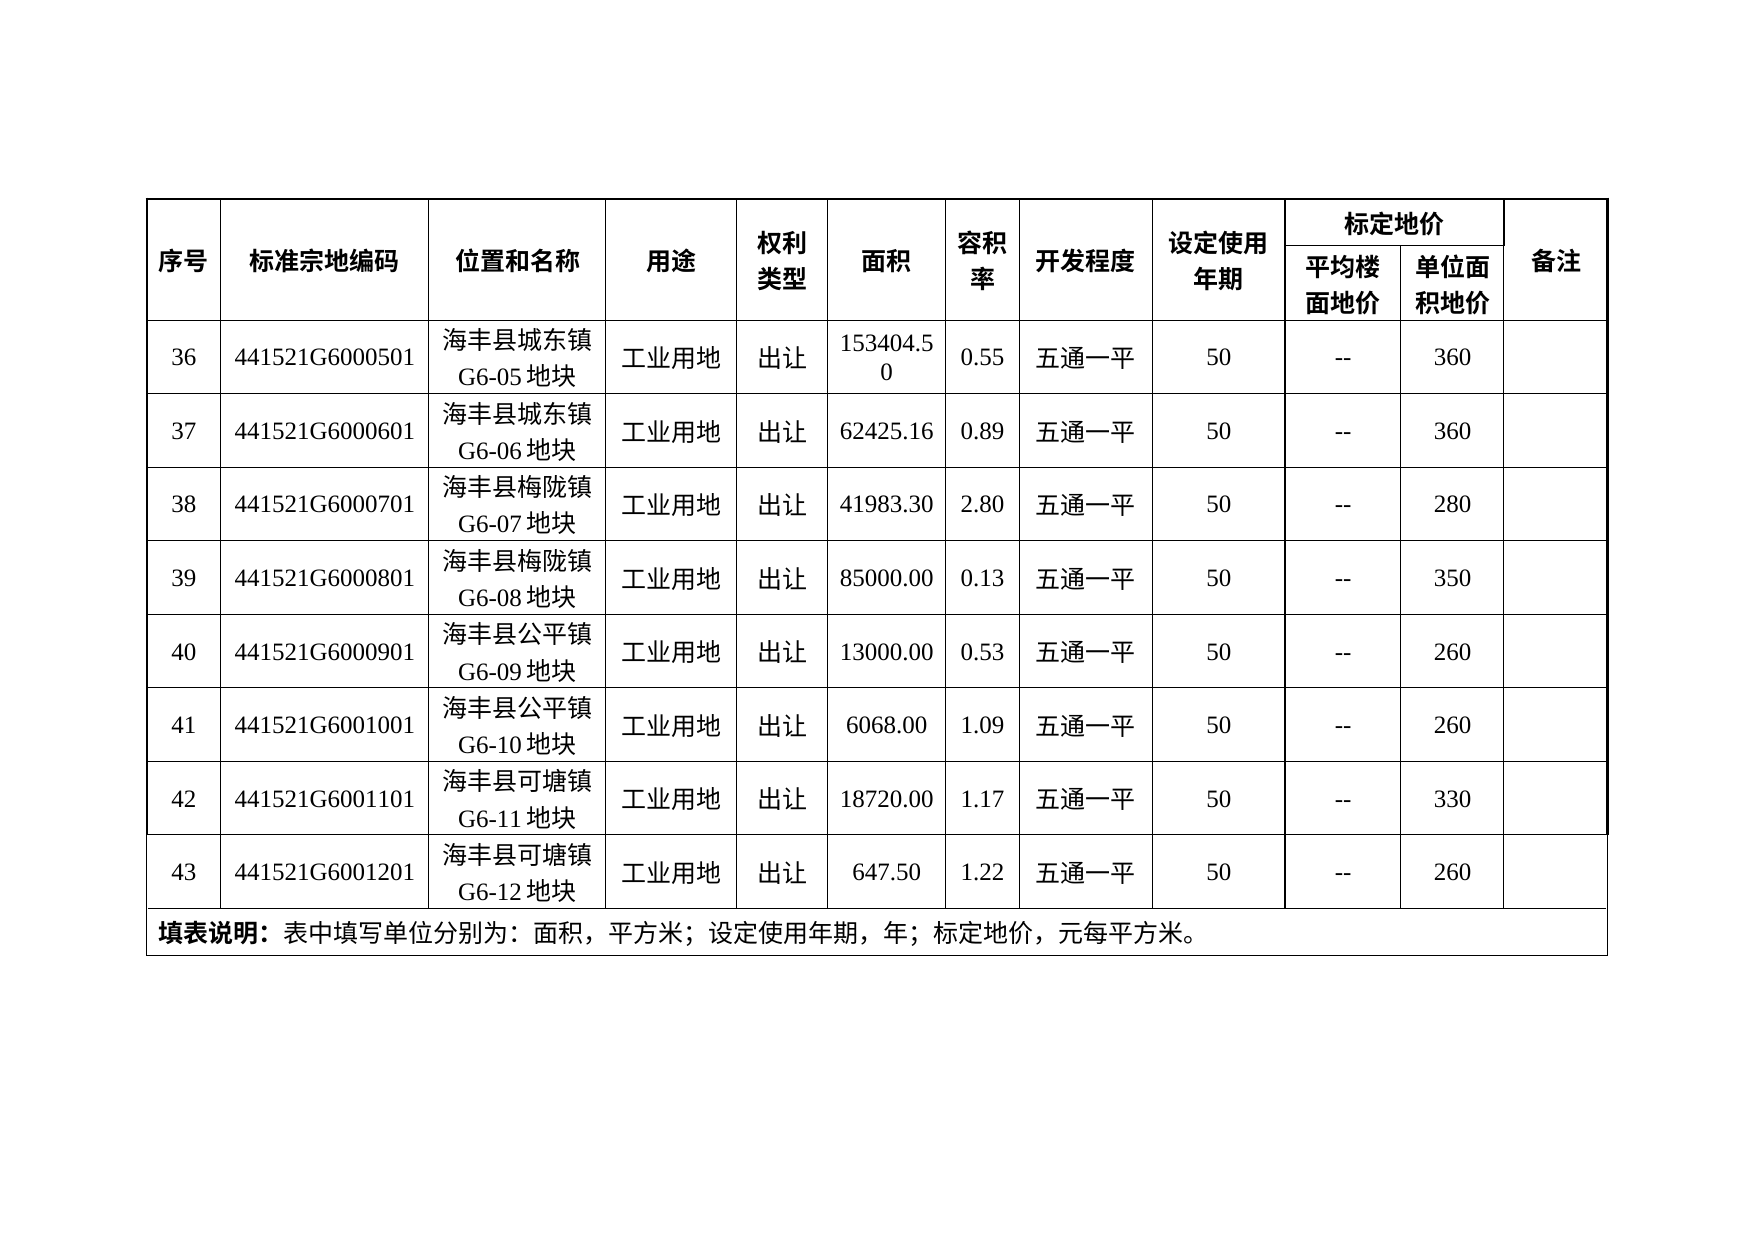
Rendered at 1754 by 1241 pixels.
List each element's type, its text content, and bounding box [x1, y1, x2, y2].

table_cell 出让 [737, 468, 827, 540]
table_cell -- [1286, 835, 1400, 908]
table_cell 出让 [737, 321, 827, 393]
table_cell -- [1286, 688, 1400, 761]
table_cell 出让 [737, 688, 827, 761]
table_cell [1504, 762, 1606, 834]
table_cell 出让 [737, 762, 827, 834]
table_cell 五通一平 [1020, 541, 1152, 614]
table_cell 41983.30 [828, 468, 945, 540]
table_cell 350 [1401, 541, 1503, 614]
table_cell 38 [148, 468, 220, 540]
table_header 设定使用年期 [1153, 200, 1284, 319]
table_cell [1504, 541, 1606, 614]
table_cell 50 [1153, 835, 1284, 908]
table_cell 41 [148, 688, 220, 761]
table_cell 6068.00 [828, 688, 945, 761]
table_cell 0.13 [946, 541, 1019, 614]
table_cell 360 [1401, 321, 1503, 393]
table_cell 360 [1401, 394, 1503, 467]
table_header 面积 [828, 200, 945, 319]
table_cell -- [1286, 762, 1400, 834]
table_cell 0.53 [946, 615, 1019, 687]
table_cell 工业用地 [606, 468, 736, 540]
table_cell 62425.16 [828, 394, 945, 467]
table_cell 出让 [737, 541, 827, 614]
table_cell [1504, 321, 1606, 393]
table_cell 36 [148, 321, 220, 393]
table_cell 40 [148, 615, 220, 687]
table_cell 工业用地 [606, 615, 736, 687]
table_cell 37 [148, 394, 220, 467]
table_cell 647.50 [828, 835, 945, 908]
table_cell 18720.00 [828, 762, 945, 834]
table_cell 153404.50 [828, 321, 945, 393]
table_cell 五通一平 [1020, 394, 1152, 467]
table_cell 五通一平 [1020, 468, 1152, 540]
table_cell -- [1286, 615, 1400, 687]
table_cell 1.09 [946, 688, 1019, 761]
table_header 标定地价 [1286, 200, 1503, 245]
table_header 备注 [1504, 200, 1606, 319]
table_cell 工业用地 [606, 541, 736, 614]
table_cell [1504, 468, 1606, 540]
table_cell 441521G6000901 [221, 615, 428, 687]
table_cell 海丰县可塘镇G6-12地块 [429, 835, 605, 908]
table_cell 海丰县城东镇G6-06地块 [429, 394, 605, 467]
table_cell -- [1286, 468, 1400, 540]
table_cell 50 [1153, 321, 1284, 393]
table_cell 330 [1401, 762, 1503, 834]
table_cell 0.89 [946, 394, 1019, 467]
table_cell 海丰县可塘镇G6-11地块 [429, 762, 605, 834]
table_cell 1.17 [946, 762, 1019, 834]
table_cell 0.55 [946, 321, 1019, 393]
table_cell 五通一平 [1020, 688, 1152, 761]
table_header 位置和名称 [429, 200, 605, 319]
table_cell 出让 [737, 835, 827, 908]
table_cell 五通一平 [1020, 762, 1152, 834]
table_cell 260 [1401, 615, 1503, 687]
table_cell 42 [148, 762, 220, 834]
table_cell 50 [1153, 394, 1284, 467]
table_cell 出让 [737, 615, 827, 687]
table_cell 441521G6000701 [221, 468, 428, 540]
table_cell -- [1286, 541, 1400, 614]
table_cell 五通一平 [1020, 615, 1152, 687]
table_header 序号 [148, 200, 220, 319]
table_cell 39 [148, 541, 220, 614]
table_cell [1504, 615, 1606, 687]
table_cell 50 [1153, 541, 1284, 614]
table_cell 2.80 [946, 468, 1019, 540]
table_cell 441521G6000601 [221, 394, 428, 467]
table_cell 43 [147, 835, 220, 908]
table_cell 海丰县梅陇镇G6-08地块 [429, 541, 605, 614]
table_cell 1.22 [946, 835, 1019, 908]
table_cell 工业用地 [606, 762, 736, 834]
table_header 用途 [606, 200, 736, 319]
table_cell -- [1286, 394, 1400, 467]
table_cell [1504, 394, 1606, 467]
table_header 标准宗地编码 [221, 200, 428, 319]
table_cell 280 [1401, 468, 1503, 540]
table_cell 工业用地 [606, 321, 736, 393]
table_cell 海丰县城东镇G6-05地块 [429, 321, 605, 393]
table_header 权利类型 [737, 200, 827, 319]
table_cell 填表说明：表中填写单位分别为：面积，平方米；设定使用年期，年；标定地价，元每平方米。 [147, 908, 1607, 955]
table_cell 工业用地 [606, 688, 736, 761]
table_cell 50 [1153, 615, 1284, 687]
table_cell 平均楼面地价 [1286, 246, 1400, 319]
table_cell [1504, 688, 1606, 761]
table_cell 441521G6000501 [221, 321, 428, 393]
table_cell 五通一平 [1020, 321, 1152, 393]
table_cell -- [1286, 321, 1400, 393]
table_cell 441521G6001201 [221, 835, 428, 908]
table_cell 260 [1401, 688, 1503, 761]
table_cell [1504, 835, 1607, 908]
table_cell 工业用地 [606, 835, 736, 908]
table_cell 海丰县公平镇G6-10地块 [429, 688, 605, 761]
table_cell 441521G6001101 [221, 762, 428, 834]
table_cell 85000.00 [828, 541, 945, 614]
table_cell 441521G6001001 [221, 688, 428, 761]
table_cell 13000.00 [828, 615, 945, 687]
table_cell 出让 [737, 394, 827, 467]
table_cell 单位面积地价 [1401, 246, 1503, 319]
table_cell 五通一平 [1020, 835, 1152, 908]
table_header 开发程度 [1020, 200, 1152, 319]
table_cell 海丰县公平镇G6-09地块 [429, 615, 605, 687]
table_cell 50 [1153, 468, 1284, 540]
table_cell 工业用地 [606, 394, 736, 467]
table_cell 海丰县梅陇镇G6-07地块 [429, 468, 605, 540]
table_cell 50 [1153, 688, 1284, 761]
table_cell 441521G6000801 [221, 541, 428, 614]
table_header 容积率 [946, 200, 1019, 319]
table_cell 260 [1401, 835, 1503, 908]
table_cell 50 [1153, 762, 1284, 834]
